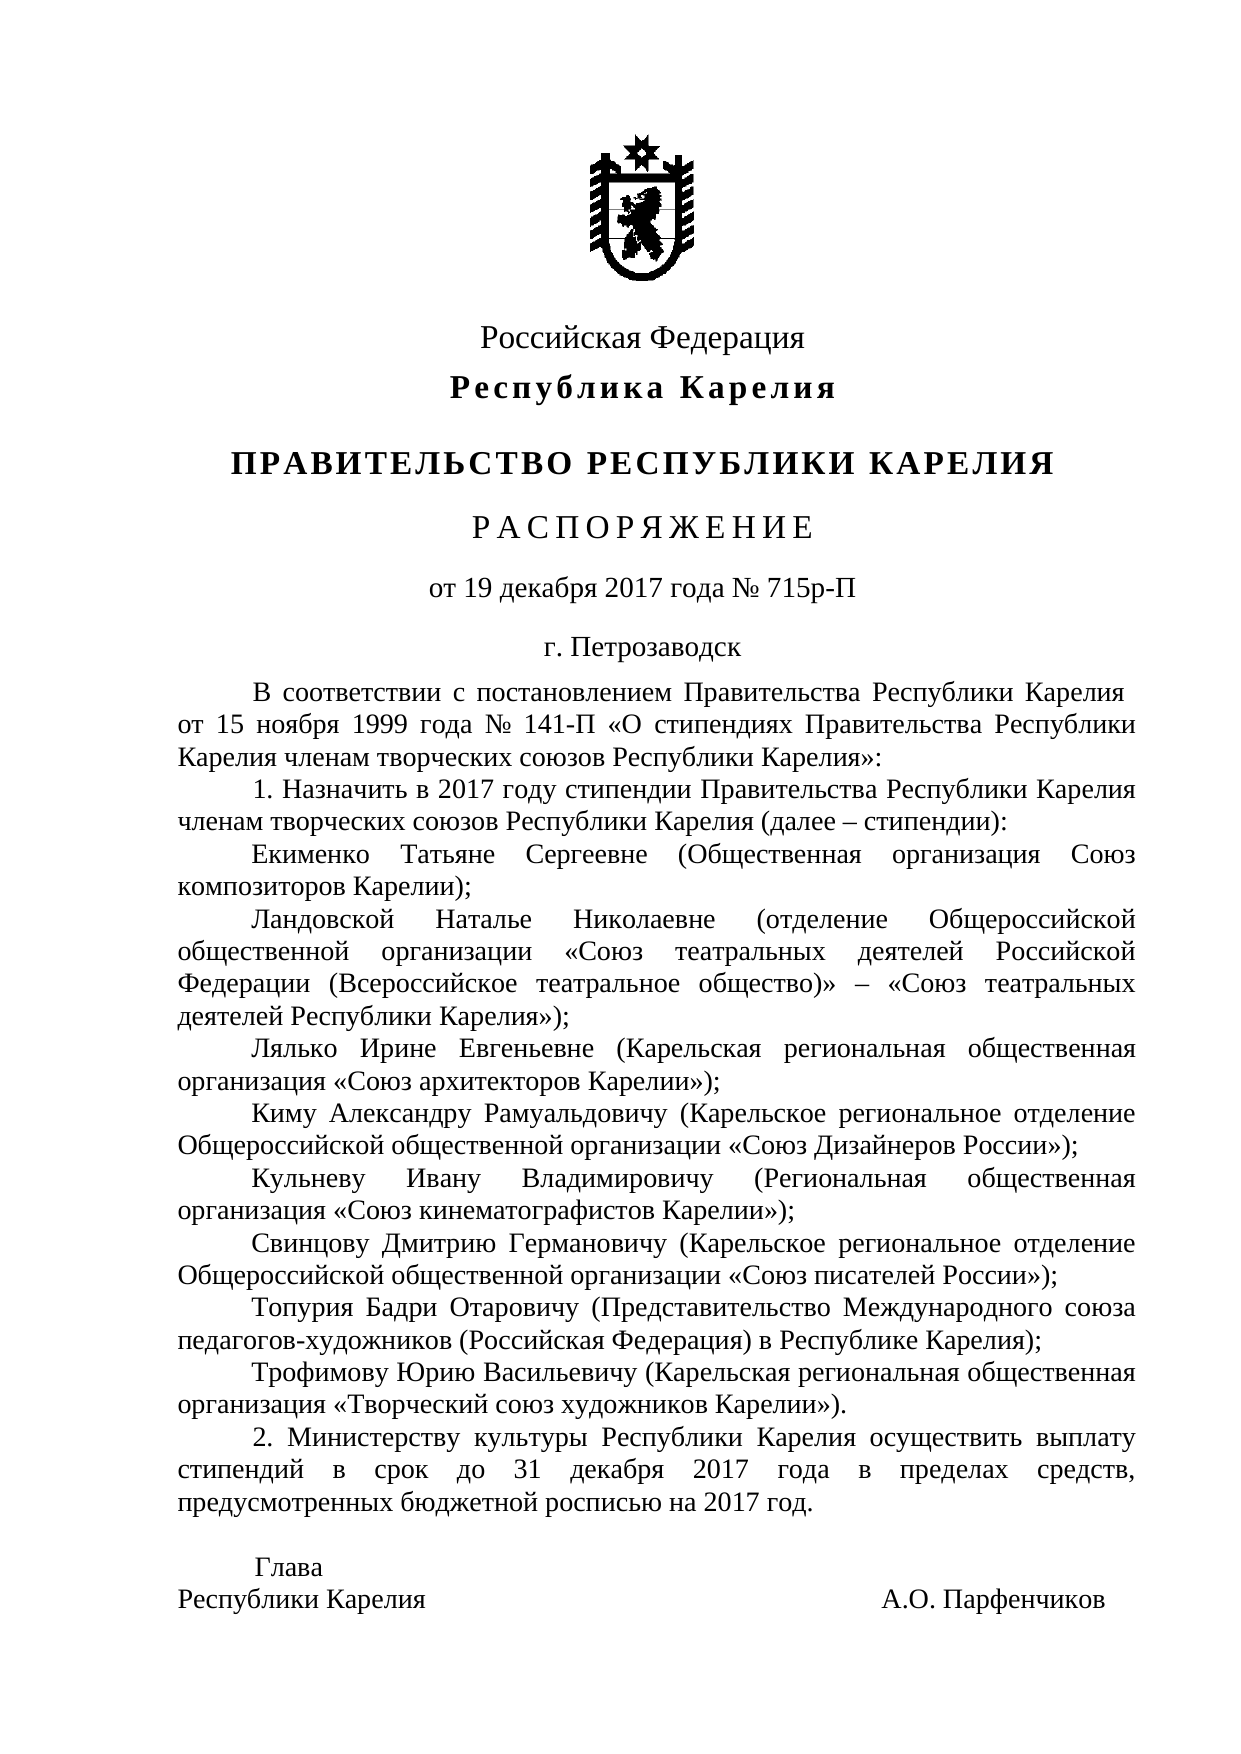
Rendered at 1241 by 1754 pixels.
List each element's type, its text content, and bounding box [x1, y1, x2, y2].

text 2. Министерству культуры Республики Карелия осуществить выплату стипендий в срок до 31 декабря 2017 года в пределах средств, предусмотренных бюджетной росписью на 2017 год. [177, 1420, 1137, 1517]
text В соответствии с постановлением Правительства Республики Карелия от 15 ноября 1999 года № 141-П «О стипендиях Правительства Республики Карелия членам творческих союзов Республики Карелия»: [177, 675, 1137, 772]
text 1. Назначить в 2017 году стипендии Правительства Республики Карелия членам творческих союзов Республики Карелия (далее – стипендии): [177, 772, 1137, 837]
subtitle Российская Федерация [177, 317, 1107, 355]
text Свинцову Дмитрию Германовичу (Карельское региональное отделение Общероссийской общественной организации «Союз писателей России»); [177, 1226, 1137, 1290]
text Киму Александру Рамуальдовичу (Карельское региональное отделение Общероссийской общественной организации «Союз Дизайнеров России»); [177, 1096, 1137, 1161]
text Екименко Татьяне Сергеевне (Общественная организация Союз композиторов Карелии); [177, 837, 1137, 902]
text Трофимову Юрию Васильевичу (Карельская региональная общественная организация «Творческий союз художников Карелии»). [177, 1355, 1137, 1420]
subtitle Республика Карелия [177, 368, 1107, 406]
text г. Петрозаводск [177, 629, 1107, 662]
text Глава [177, 1549, 1152, 1582]
text Лялько Ирине Евгеньевне (Карельская региональная общественная организация «Союз архитекторов Карелии»); [177, 1031, 1137, 1096]
picture [571, 122, 713, 305]
text Кульневу Ивану Владимировичу (Региональная общественная организация «Союз кинематографистов Карелии»); [177, 1161, 1137, 1226]
text Республики Карелия А.О. Парфенчиков [177, 1582, 1152, 1614]
text Топурия Бадри Отаровичу (Представительство Международного союза педагогов-художников (Российская Федерация) в Республике Карелия); [177, 1290, 1137, 1355]
text Ландовской Наталье Николаевне (отделение Общероссийской общественной организации «Союз театральных деятелей Российской Федерации (Всероссийское театральное общество)» – «Союз театральных деятелей Республики Карелия»); [177, 902, 1137, 1031]
text от 19 декабря 2017 года № 715р-П [177, 570, 1107, 604]
subtitle РАСПОРЯЖЕНИЕ [177, 507, 1107, 545]
subtitle ПРАВИТЕЛЬСТВО РЕСПУБЛИКИ КАРЕЛИЯ [177, 444, 1107, 482]
